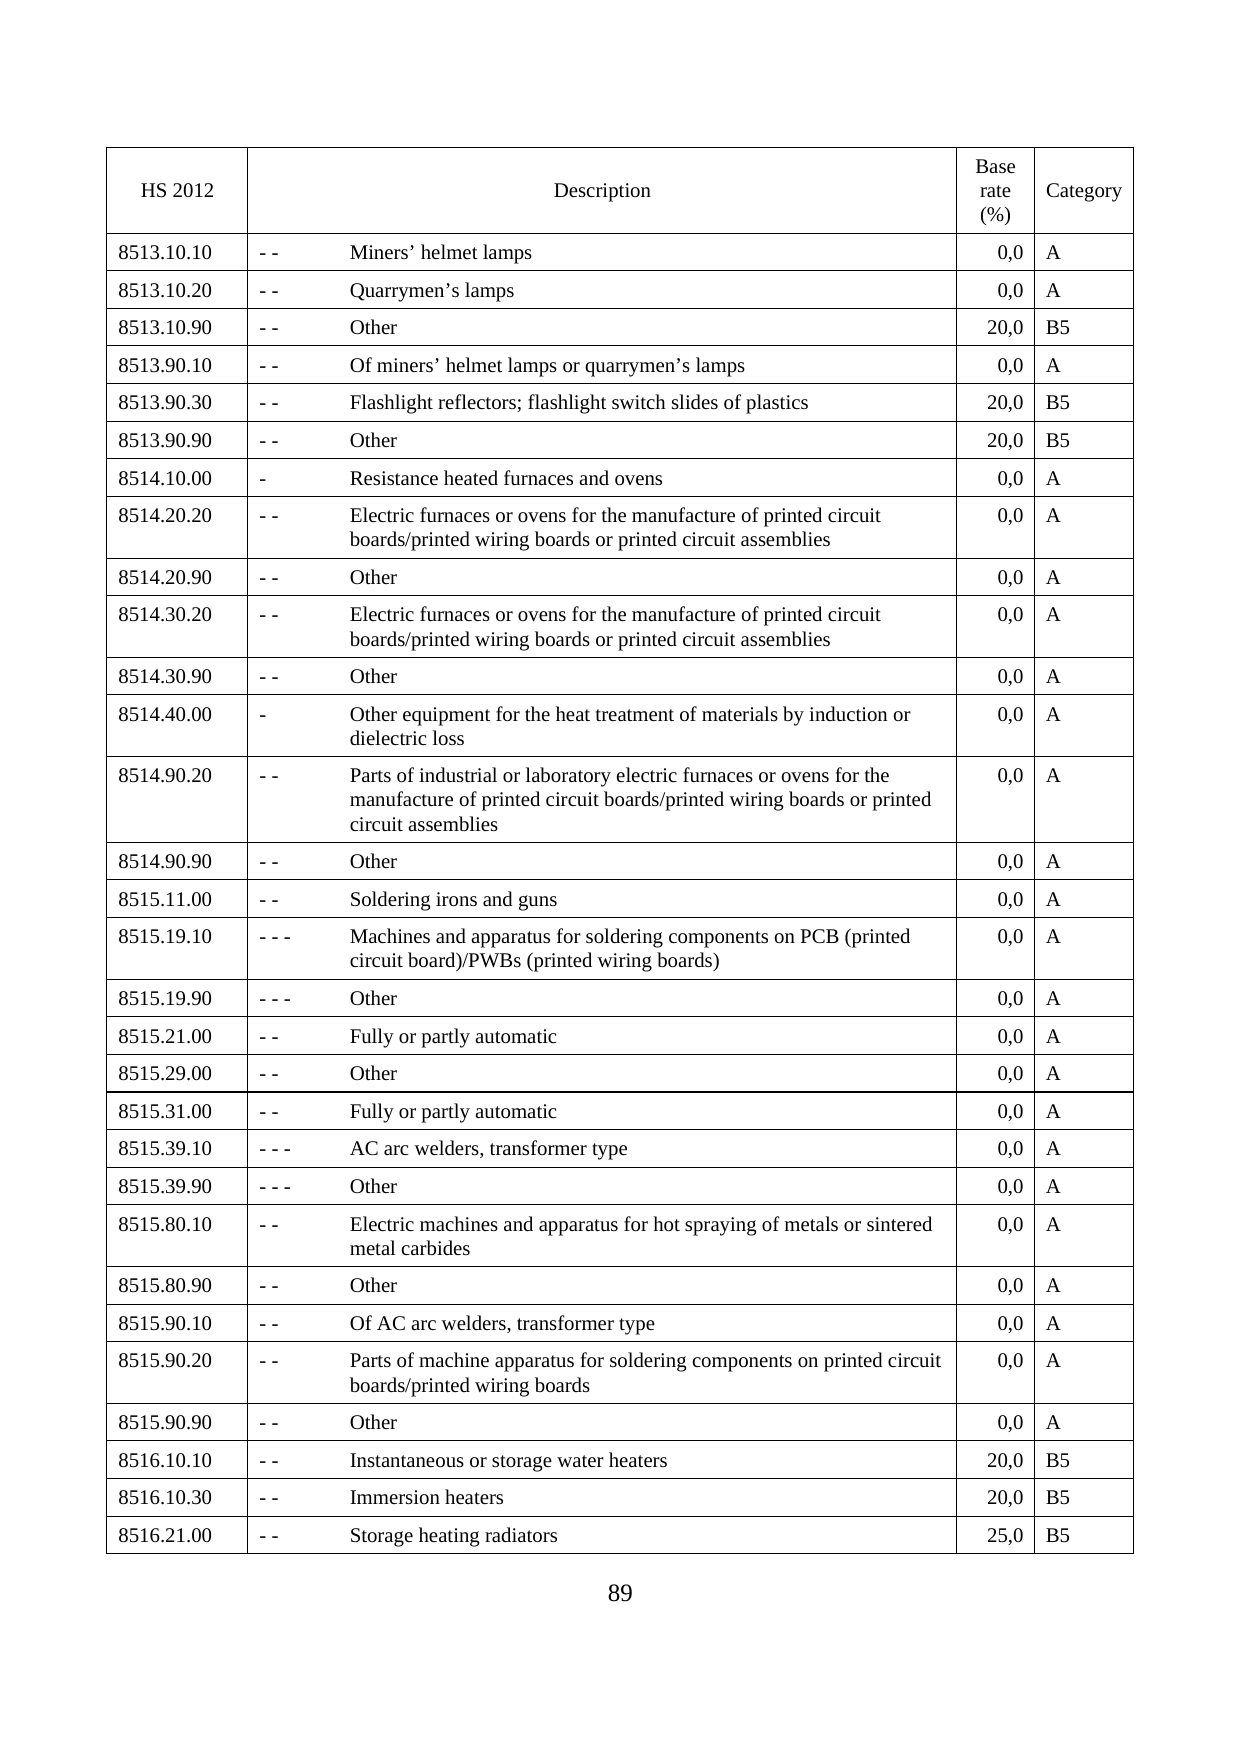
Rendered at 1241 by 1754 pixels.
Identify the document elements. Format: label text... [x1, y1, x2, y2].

table_header HS 2012 [107, 148, 247, 233]
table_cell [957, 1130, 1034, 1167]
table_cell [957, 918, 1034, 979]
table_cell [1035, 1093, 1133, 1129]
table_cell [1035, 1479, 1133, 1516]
table_header Description [248, 148, 956, 233]
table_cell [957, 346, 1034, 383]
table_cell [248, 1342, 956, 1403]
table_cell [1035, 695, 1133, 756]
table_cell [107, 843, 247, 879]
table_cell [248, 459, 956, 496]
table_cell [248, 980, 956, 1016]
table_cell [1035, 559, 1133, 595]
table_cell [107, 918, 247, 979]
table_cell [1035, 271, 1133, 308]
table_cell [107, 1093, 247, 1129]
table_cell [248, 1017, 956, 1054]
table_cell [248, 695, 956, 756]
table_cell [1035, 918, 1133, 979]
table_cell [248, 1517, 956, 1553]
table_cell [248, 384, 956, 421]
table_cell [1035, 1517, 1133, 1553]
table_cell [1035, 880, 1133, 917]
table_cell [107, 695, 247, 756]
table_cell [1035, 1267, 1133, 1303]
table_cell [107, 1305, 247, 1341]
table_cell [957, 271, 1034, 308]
table_header Base rate (%) [957, 148, 1034, 233]
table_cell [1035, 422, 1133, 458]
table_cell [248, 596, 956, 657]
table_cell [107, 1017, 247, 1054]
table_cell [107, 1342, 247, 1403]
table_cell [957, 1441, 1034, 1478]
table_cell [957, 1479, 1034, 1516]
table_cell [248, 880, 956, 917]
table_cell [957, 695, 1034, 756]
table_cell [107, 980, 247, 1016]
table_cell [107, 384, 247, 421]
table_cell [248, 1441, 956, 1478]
table_header Category [1035, 148, 1133, 233]
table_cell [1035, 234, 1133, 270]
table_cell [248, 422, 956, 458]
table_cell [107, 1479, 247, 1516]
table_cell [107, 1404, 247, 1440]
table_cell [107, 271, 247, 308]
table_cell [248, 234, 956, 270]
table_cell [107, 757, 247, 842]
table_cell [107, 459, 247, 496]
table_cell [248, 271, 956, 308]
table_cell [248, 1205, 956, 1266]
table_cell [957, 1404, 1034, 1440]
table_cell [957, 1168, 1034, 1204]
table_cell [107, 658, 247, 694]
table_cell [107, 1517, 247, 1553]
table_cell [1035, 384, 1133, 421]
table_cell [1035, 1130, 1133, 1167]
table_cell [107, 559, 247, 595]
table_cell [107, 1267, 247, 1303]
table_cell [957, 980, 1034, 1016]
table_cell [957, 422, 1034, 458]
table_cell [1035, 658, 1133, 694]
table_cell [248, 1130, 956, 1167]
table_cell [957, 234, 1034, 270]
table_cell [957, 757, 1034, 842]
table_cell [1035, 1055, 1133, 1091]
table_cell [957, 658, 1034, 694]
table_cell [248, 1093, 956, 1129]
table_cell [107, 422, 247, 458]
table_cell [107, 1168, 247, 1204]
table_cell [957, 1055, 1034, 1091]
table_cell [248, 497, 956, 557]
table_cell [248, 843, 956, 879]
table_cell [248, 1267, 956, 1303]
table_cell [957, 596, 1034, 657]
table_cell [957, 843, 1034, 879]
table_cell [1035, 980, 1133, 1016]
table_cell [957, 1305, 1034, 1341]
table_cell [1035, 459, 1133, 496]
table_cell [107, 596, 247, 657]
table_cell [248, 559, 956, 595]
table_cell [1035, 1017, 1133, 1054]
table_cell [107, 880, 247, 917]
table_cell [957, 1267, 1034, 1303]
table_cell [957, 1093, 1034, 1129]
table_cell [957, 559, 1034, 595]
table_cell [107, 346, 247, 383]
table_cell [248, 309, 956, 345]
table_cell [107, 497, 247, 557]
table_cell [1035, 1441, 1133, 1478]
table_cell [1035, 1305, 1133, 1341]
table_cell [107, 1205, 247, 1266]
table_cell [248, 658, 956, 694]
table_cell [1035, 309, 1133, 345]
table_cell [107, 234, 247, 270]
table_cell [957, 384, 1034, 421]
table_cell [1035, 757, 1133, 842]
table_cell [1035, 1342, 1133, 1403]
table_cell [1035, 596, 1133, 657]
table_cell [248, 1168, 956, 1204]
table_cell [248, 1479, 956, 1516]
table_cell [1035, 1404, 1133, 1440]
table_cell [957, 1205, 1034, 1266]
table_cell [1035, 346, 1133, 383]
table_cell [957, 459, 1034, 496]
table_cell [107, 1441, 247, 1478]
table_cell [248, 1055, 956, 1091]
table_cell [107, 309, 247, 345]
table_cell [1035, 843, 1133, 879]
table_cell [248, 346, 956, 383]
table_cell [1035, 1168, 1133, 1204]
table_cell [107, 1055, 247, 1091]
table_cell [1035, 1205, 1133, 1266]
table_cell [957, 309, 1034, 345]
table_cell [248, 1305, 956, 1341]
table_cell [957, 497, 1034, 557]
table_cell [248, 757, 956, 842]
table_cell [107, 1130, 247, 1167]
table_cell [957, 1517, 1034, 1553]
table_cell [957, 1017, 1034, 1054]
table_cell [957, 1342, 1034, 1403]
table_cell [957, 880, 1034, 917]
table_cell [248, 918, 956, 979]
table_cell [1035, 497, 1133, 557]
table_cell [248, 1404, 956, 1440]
